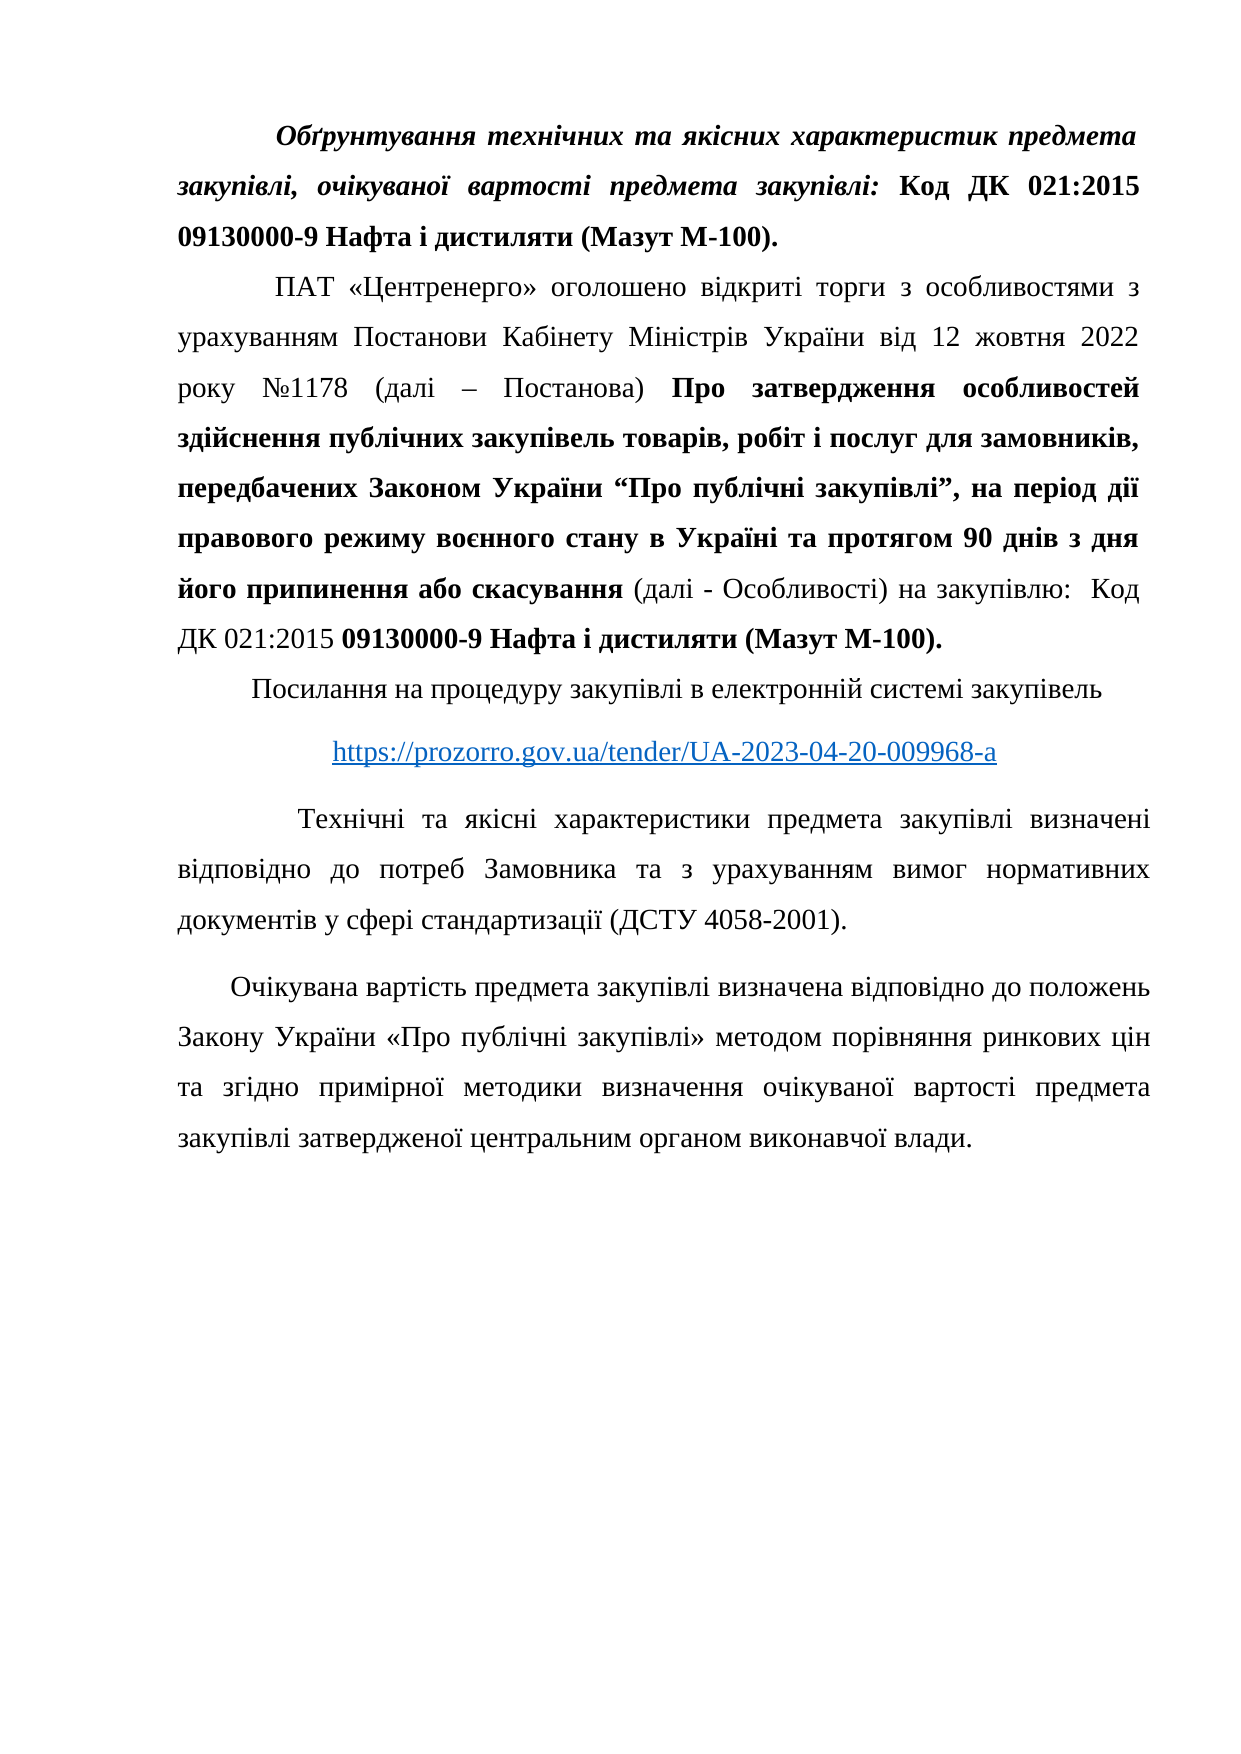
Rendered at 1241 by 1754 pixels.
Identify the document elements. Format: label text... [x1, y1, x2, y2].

text https://prozorro.gov.ua/tender/UA-2023-04-20-009968-a [177, 734, 1152, 768]
text Технічні та якісні характеристики предмета закупівлі визначені відповідно до потреб Замовника та з урахуванням вимог нормативних документів у сфері стандартизації (ДСТУ 4058-2001). [177, 801, 1152, 936]
text Очікувана вартість предмета закупівлі визначена відповідно до положень Закону України «Про публічні закупівлі» методом порівняння ринкових цін та згідно примірної методики визначення очікуваної вартості предмета закупівлі затвердженої центральним органом виконавчої влади. [177, 969, 1152, 1153]
text ПАТ «Центренерго» оголошено відкриті торги з особливостями з урахуванням Постанови Кабінету Міністрів України від 12 жовтня 2022 року №1178 (далі – Постанова) Про затвердження особливостей здійснення публічних закупівель товарів, робіт і послуг для замовників, передбачених Законом України “Про публічні закупівлі”, на період дії правового режиму воєнного стану в Україні та протягом 90 днів з дня його припинення або скасування (далі - Особливості) на закупівлю: Код ДК 021:2015 09130000-9 Нафта і дистиляти (Мазут М-100). [177, 269, 1140, 655]
text Обґрунтування технічних та якісних характеристик предмета закупівлі, очікуваної вартості предмета закупівлі: Код ДК 021:2015 09130000-9 Нафта і дистиляти (Мазут М-100). [177, 118, 1140, 252]
text Посилання на процедуру закупівлі в електронній системі закупівель [177, 672, 1152, 705]
